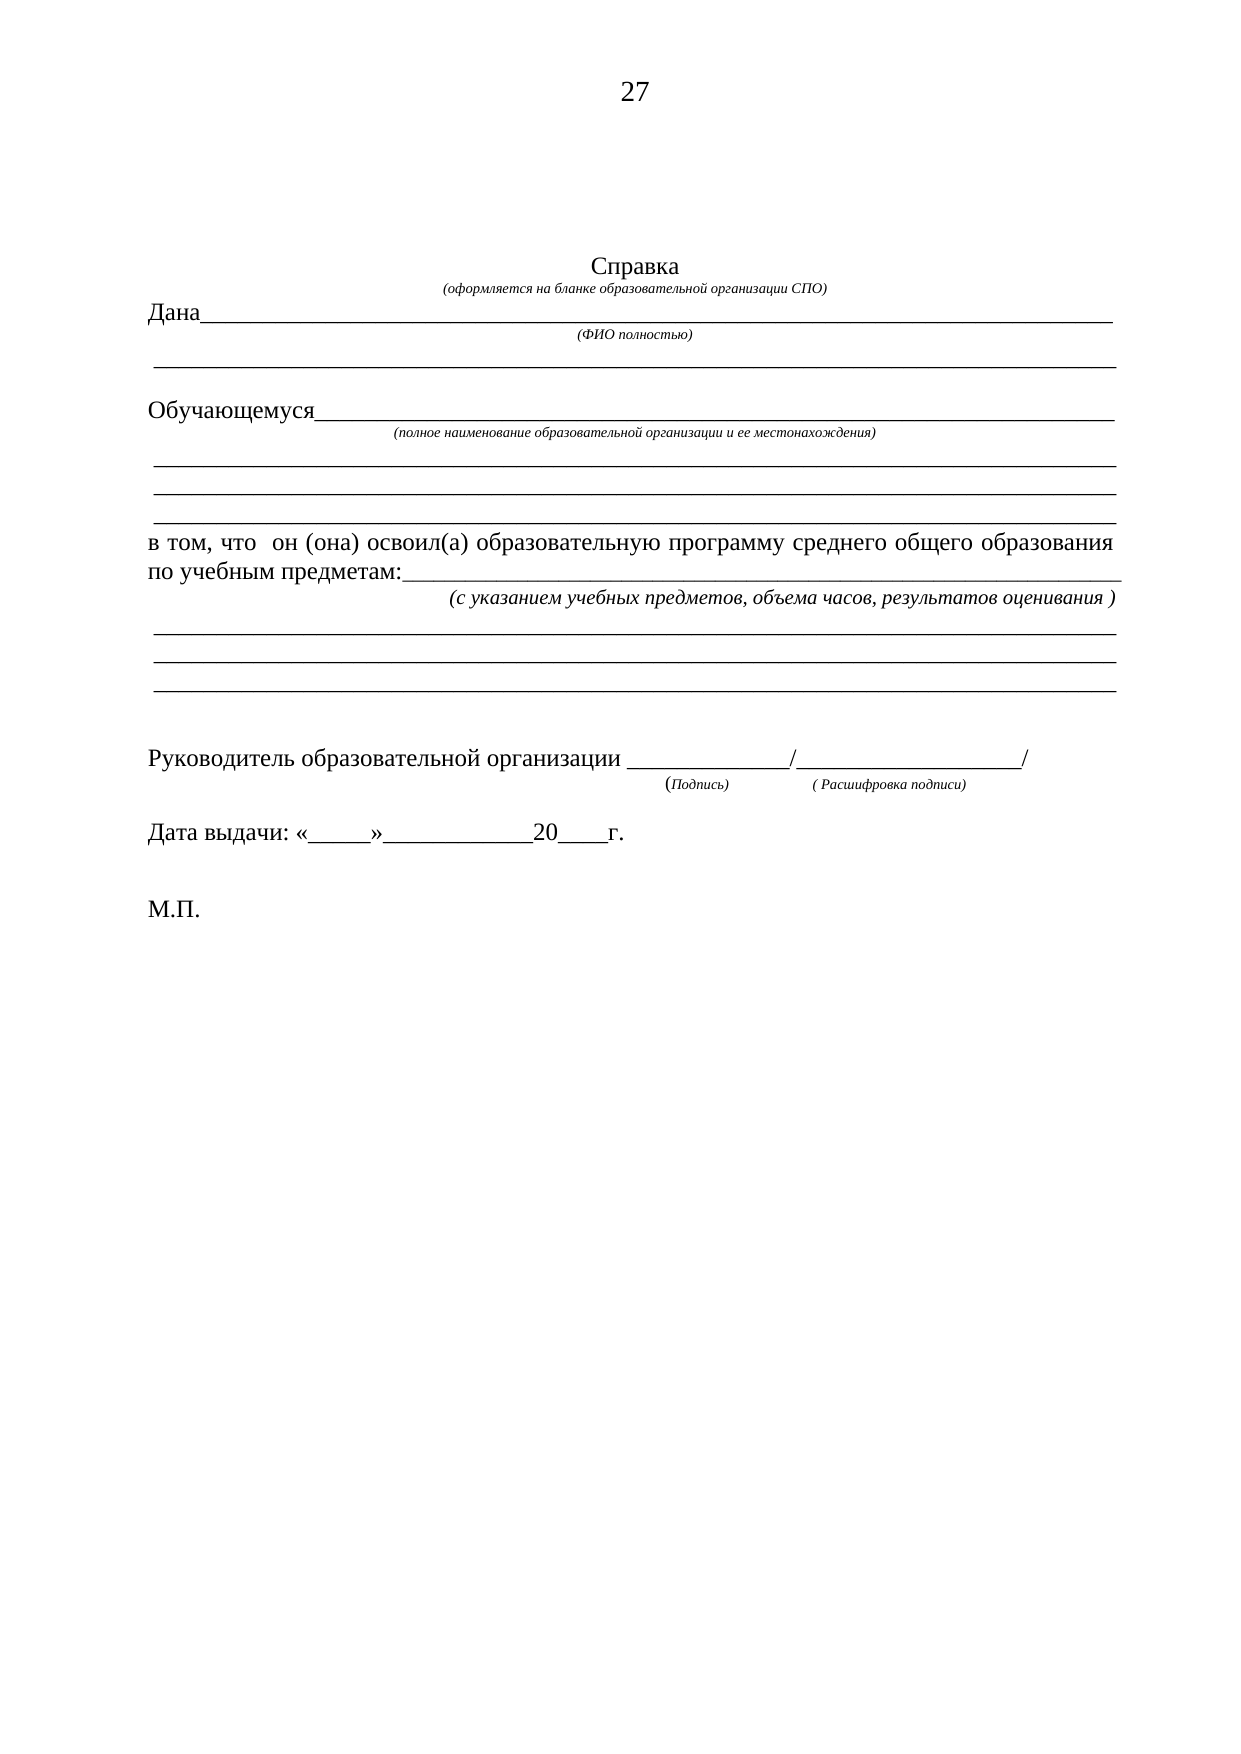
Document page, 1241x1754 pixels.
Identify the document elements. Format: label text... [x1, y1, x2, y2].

text Справка [148, 251, 1122, 280]
text Дата выдачи: «_____»____________20____г. [148, 817, 1122, 846]
text Руководитель образовательной организации _____________/__________________/ [148, 743, 1122, 772]
text (оформляется на бланке образовательной организации СПО) [148, 280, 1122, 297]
text _____________________________________________________________________________ [148, 666, 1122, 695]
text в том, что он (она) освоил(а) образовательную программу среднего общего образования по учебным предметам:_____________________________________________________________________ [148, 527, 1122, 584]
text М.П. [148, 894, 1122, 923]
text Дана_________________________________________________________________________ [148, 297, 1122, 326]
text _____________________________________________________________________________ [148, 469, 1122, 498]
text _____________________________________________________________________________ [148, 441, 1122, 469]
text _____________________________________________________________________________ [148, 609, 1122, 637]
text (Подпись) ( Расшифровка подписи) [148, 772, 1122, 793]
text (ФИО полностью) [148, 326, 1122, 342]
text _____________________________________________________________________________ [148, 342, 1122, 371]
text _____________________________________________________________________________ [148, 498, 1122, 527]
text (полное наименование образовательной организации и ее местонахождения) [148, 424, 1122, 441]
text Обучающемуся________________________________________________________________ [148, 395, 1122, 424]
text (с указанием учебных предметов, объема часов, результатов оценивания ) [369, 584, 1122, 609]
text _____________________________________________________________________________ [148, 637, 1122, 666]
